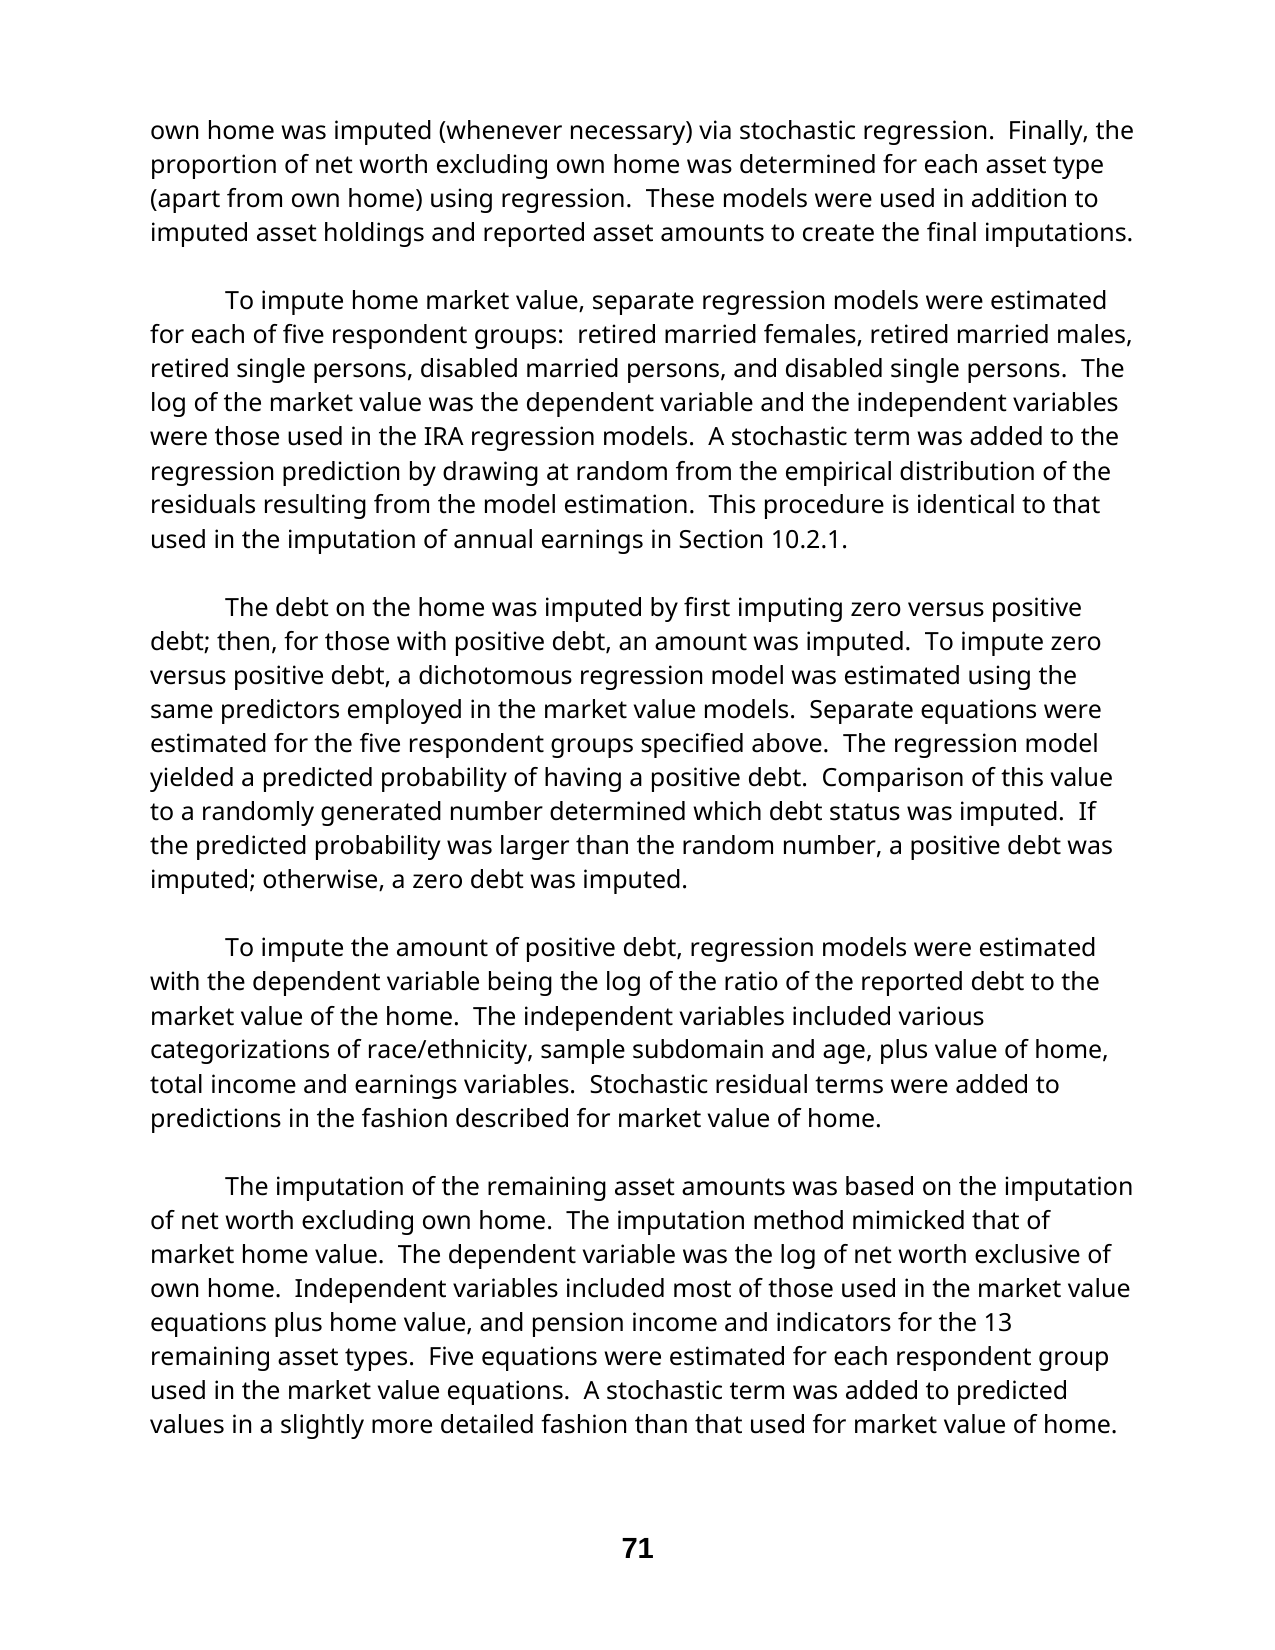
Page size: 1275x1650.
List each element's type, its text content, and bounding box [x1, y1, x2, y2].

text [150, 112, 1140, 249]
text The debt on the home was imputed by first imputing zero versus positive debt; then, for those with positive debt, an amount was imputed. To impute zero versus positive debt, a dichotomous regression model was estimated using the same predictors employed in the market value models. Separate equations were estimated for the five respondent groups specified above. The regression model yielded a predicted probability of having a positive debt. Comparison of this value to a randomly generated number determined which debt status was imputed. If the predicted probability was larger than the random number, a positive debt was imputed; otherwise, a zero debt was imputed. [150, 589, 1140, 896]
text To impute home market value, separate regression models were estimated for each of five respondent groups: retired married females, retired married males, retired single persons, disabled married persons, and disabled single persons. The log of the market value was the dependent variable and the independent variables were those used in the IRA regression models. A stochastic term was added to the regression prediction by drawing at random from the empirical distribution of the residuals resulting from the model estimation. This procedure is identical to that used in the imputation of annual earnings in Section 10.2.1. [150, 283, 1140, 555]
text To impute the amount of positive debt, regression models were estimated with the dependent variable being the log of the ratio of the reported debt to the market value of the home. The independent variables included various categorizations of race/ethnicity, sample subdomain and age, plus value of home, total income and earnings variables. Stochastic residual terms were added to predictions in the fashion described for market value of home. [150, 930, 1140, 1134]
text The imputation of the remaining asset amounts was based on the imputation of net worth excluding own home. The imputation method mimicked that of market home value. The dependent variable was the log of net worth exclusive of own home. Independent variables included most of those used in the market value equations plus home value, and pension income and indicators for the 13 remaining asset types. Five equations were estimated for each respondent group used in the market value equations. A stochastic term was added to predicted values in a slightly more detailed fashion than that used for market value of home. [150, 1168, 1140, 1441]
